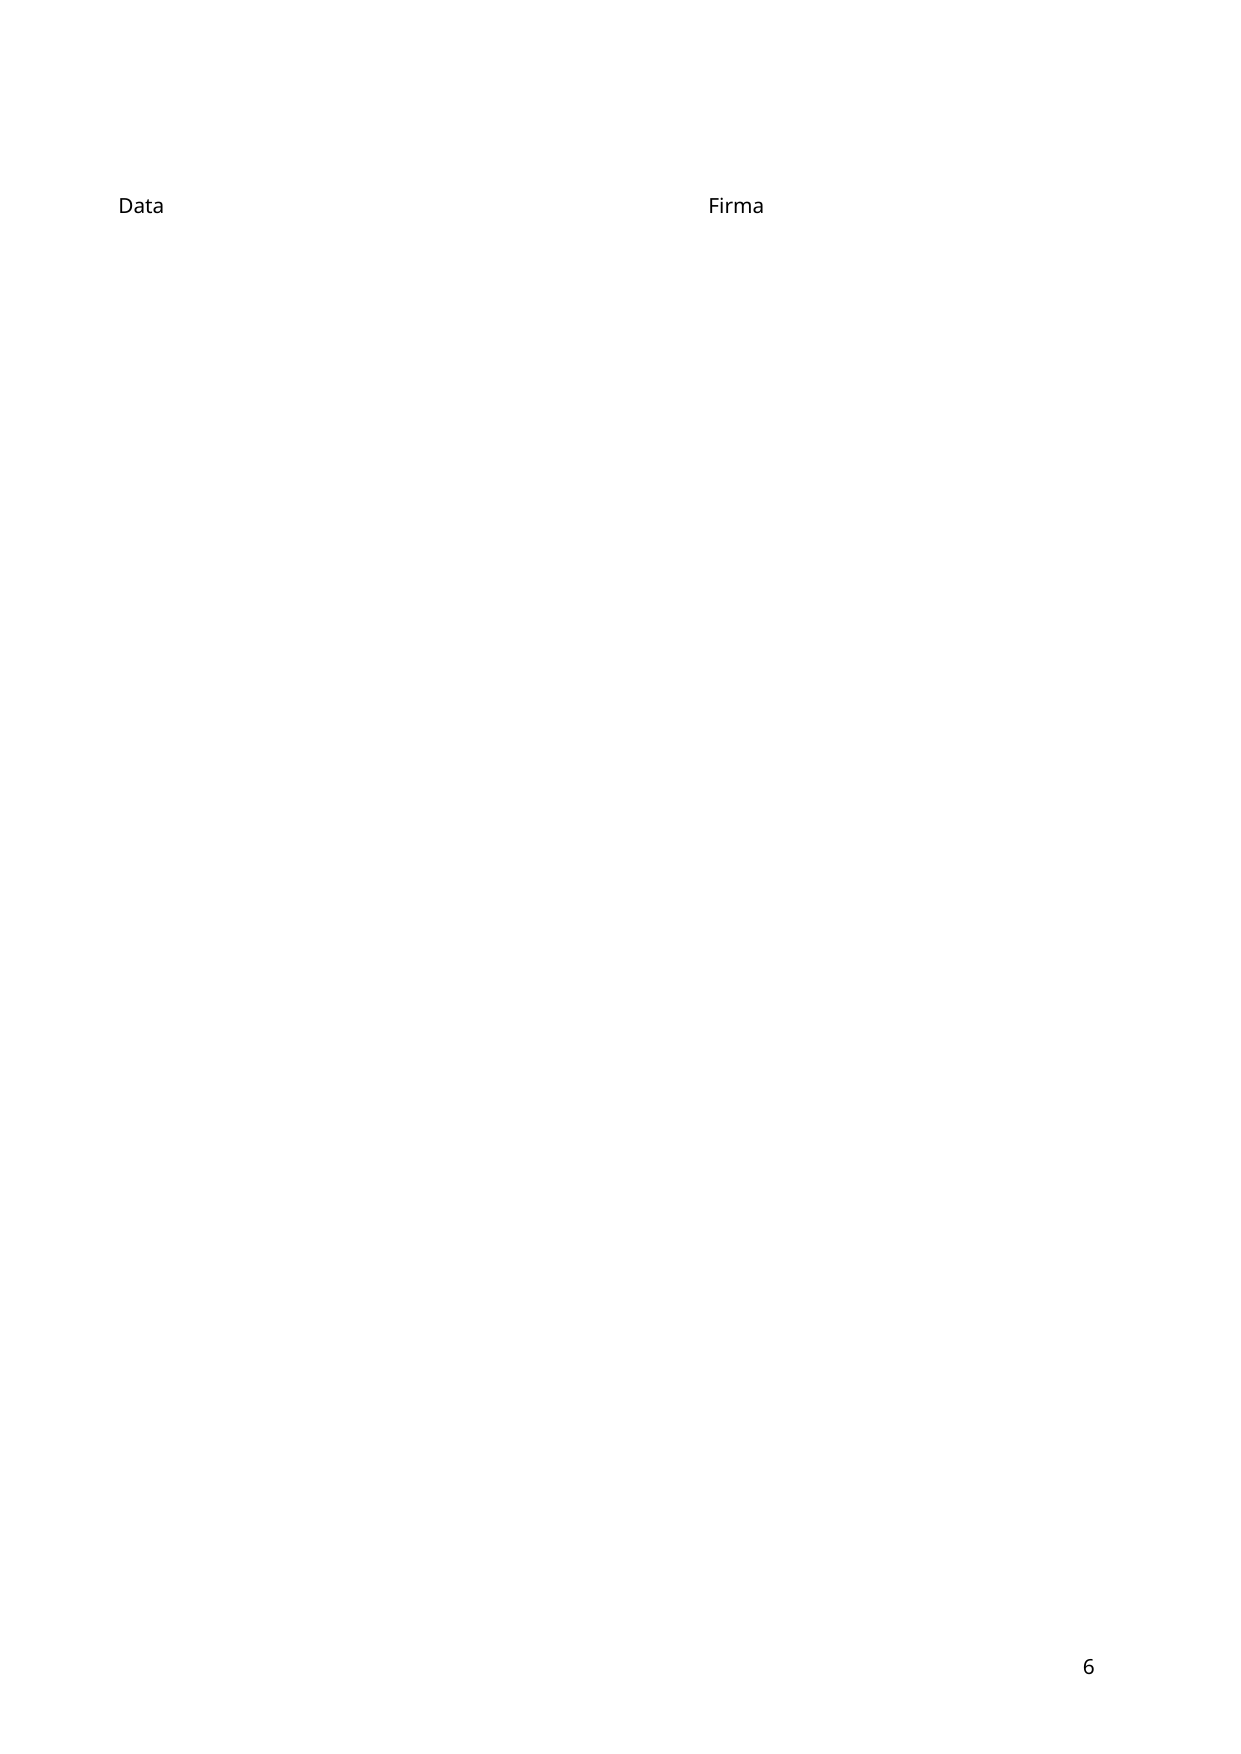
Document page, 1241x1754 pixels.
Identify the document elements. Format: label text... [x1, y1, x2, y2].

text Data Firma [118, 192, 1105, 220]
